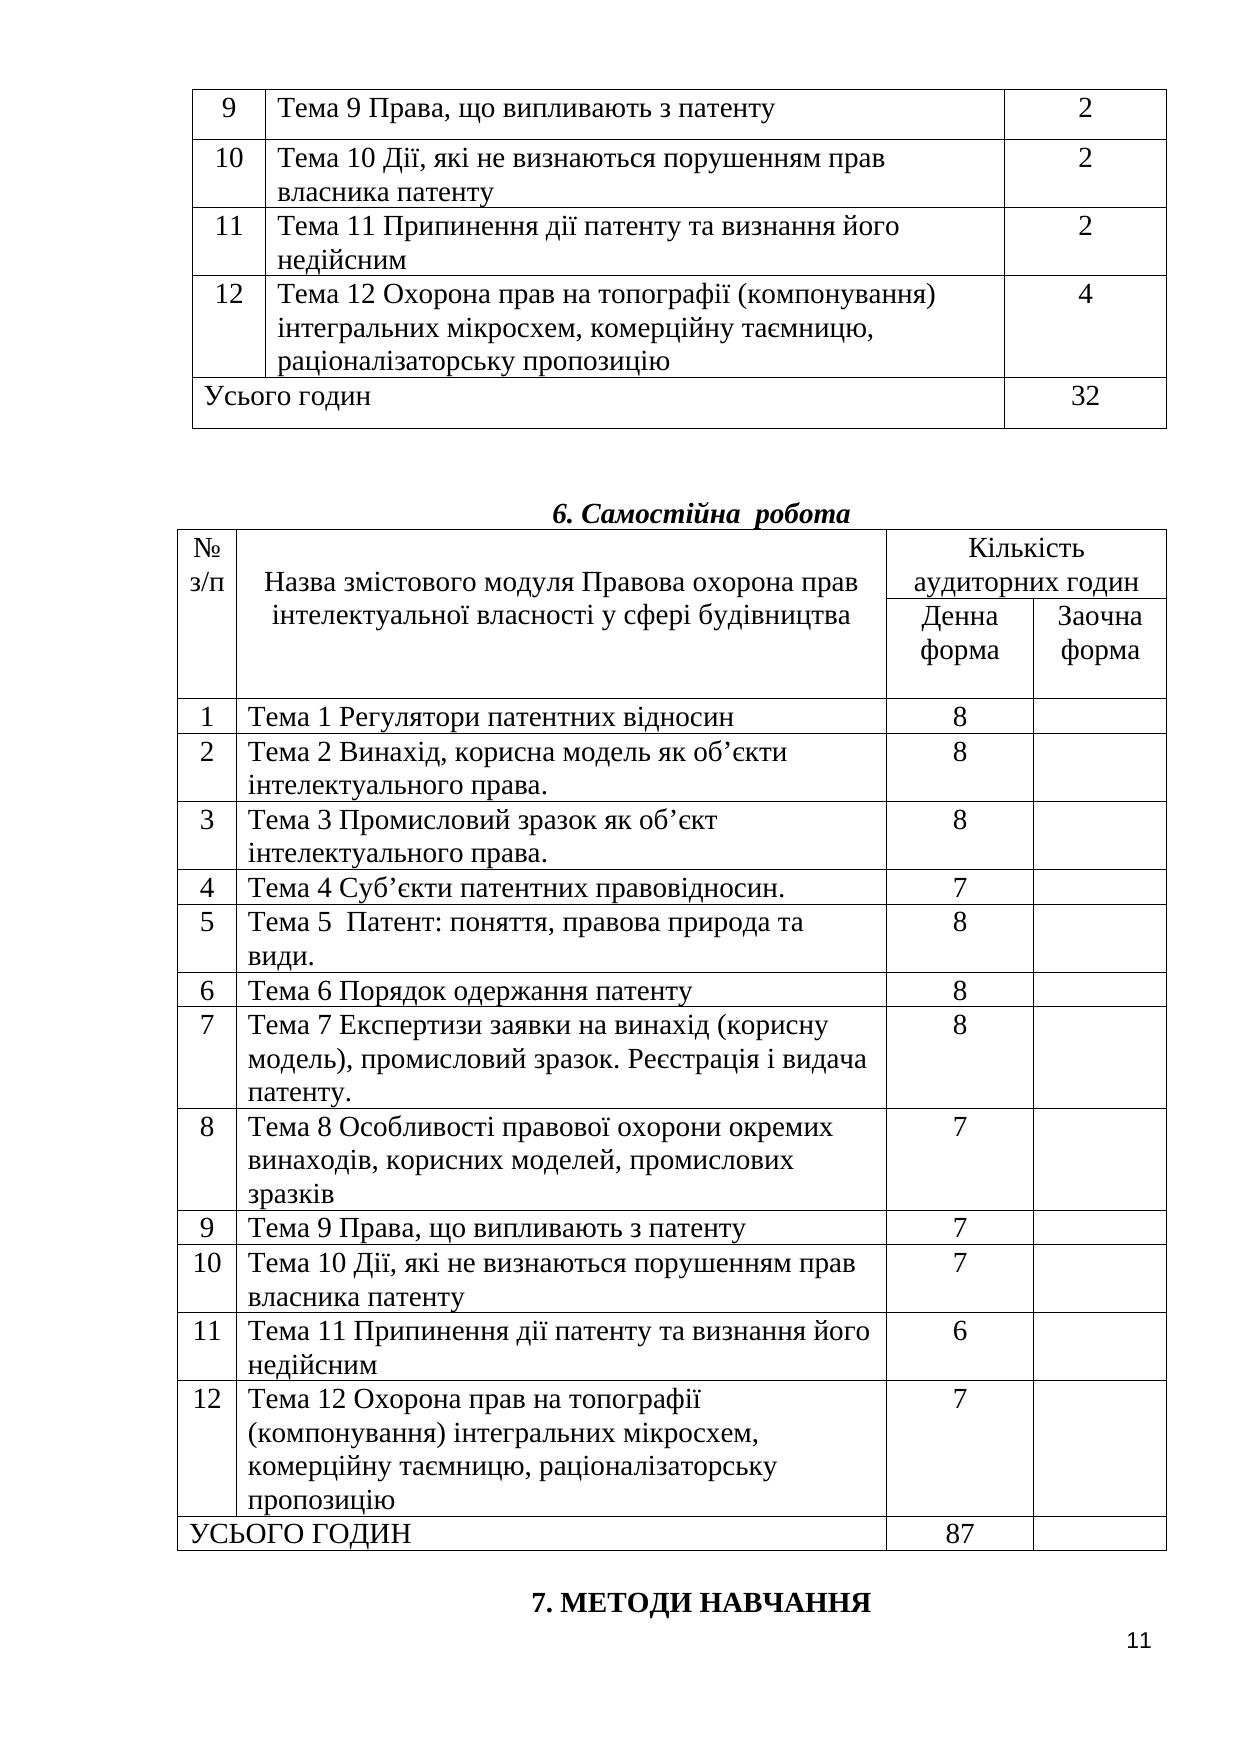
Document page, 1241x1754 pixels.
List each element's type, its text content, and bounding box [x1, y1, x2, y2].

table_cell [1034, 870, 1166, 903]
table_cell 2 [1005, 90, 1166, 139]
table_cell УСЬОГО ГОДИН [178, 1517, 886, 1550]
table_cell [1034, 734, 1166, 801]
table_cell Тема 6 Порядок одержання патенту [237, 973, 886, 1006]
table_cell 10 [178, 1245, 236, 1312]
table_cell Заочна форма [1034, 599, 1166, 698]
table_cell [1034, 1211, 1166, 1244]
table_cell [1034, 1313, 1166, 1380]
table_cell 8 [887, 905, 1033, 972]
table_cell [1034, 802, 1166, 869]
table_cell 2 [1005, 140, 1166, 207]
list 7. Методи навчання [251, 1585, 1152, 1618]
table_cell 7 [887, 1245, 1033, 1312]
table_cell 2 [1005, 208, 1166, 275]
table_cell 10 [193, 140, 265, 207]
table_cell 9 [193, 90, 265, 139]
table_header Назва змістового модуля Правова охорона прав інтелектуальної власності у сфері будівництва [237, 530, 886, 698]
table_cell [1034, 1109, 1166, 1209]
table_header № з/п [178, 530, 236, 698]
table_cell [1034, 1007, 1166, 1108]
table_cell Тема 4 Суб’єкти патентних правовідносин. [237, 870, 886, 903]
table_cell 7 [178, 1007, 236, 1108]
table_cell Тема 9 Права, що випливають з патенту [237, 1211, 886, 1244]
table_cell Тема 1 Регулятори патентних відносин [237, 699, 886, 733]
table_cell Усього годин [193, 378, 1004, 428]
table_cell 9 [178, 1211, 236, 1244]
table_cell 7 [887, 1109, 1033, 1209]
table_cell 1 [178, 699, 236, 733]
table_cell Тема 12 Охорона прав на топографії (компонування) інтегральних мікросхем, комерційну таємницю, раціоналізаторську пропозицію [266, 276, 1004, 377]
table_cell 11 [193, 208, 265, 275]
table_cell [1034, 699, 1166, 733]
table_cell 12 [178, 1381, 236, 1516]
table_cell 3 [178, 802, 236, 869]
table_cell Тема 11 Припинення дії патенту та визнання його недійсним [266, 208, 1004, 275]
table_cell [1034, 973, 1166, 1006]
table_cell Тема 12 Охорона прав на топографії (компонування) інтегральних мікросхем, комерційну таємницю, раціоналізаторську пропозицію [237, 1381, 886, 1516]
table_cell 8 [887, 1007, 1033, 1108]
table_cell 12 [193, 276, 265, 377]
table_cell 7 [887, 1381, 1033, 1516]
table_cell 4 [178, 870, 236, 903]
table_cell 11 [178, 1313, 236, 1380]
table_cell 87 [887, 1517, 1033, 1550]
table_cell 8 [887, 802, 1033, 869]
table_cell [1034, 1245, 1166, 1312]
table_cell [1034, 1517, 1166, 1550]
table_cell 2 [178, 734, 236, 801]
table_cell 4 [1005, 276, 1166, 377]
table_cell 6 [178, 973, 236, 1006]
table_cell 8 [887, 734, 1033, 801]
table_cell Тема 8 Особливості правової охорони окремих винаходів, корисних моделей, промислових зразків [237, 1109, 886, 1209]
table_cell Тема 10 Дії, які не визнаються порушенням прав власника патенту [237, 1245, 886, 1312]
table_cell Тема 2 Винахід, корисна модель як об’єкти інтелектуального права. [237, 734, 886, 801]
table_cell [1034, 1381, 1166, 1516]
table_cell 5 [178, 905, 236, 972]
table_cell 7 [887, 1211, 1033, 1244]
table_cell 8 [887, 973, 1033, 1006]
table_cell Тема 7 Експертизи заявки на винахід (корисну модель), промисловий зразок. Реєстрація і видача патенту. [237, 1007, 886, 1108]
text 6. Самостійна робота [177, 496, 1152, 529]
table_cell 32 [1005, 378, 1166, 428]
table_cell Тема 11 Припинення дії патенту та визнання його недійсним [237, 1313, 886, 1380]
table_cell [1034, 905, 1166, 972]
table_cell 8 [887, 699, 1033, 733]
table_cell Тема 10 Дії, які не визнаються порушенням прав власника патенту [266, 140, 1004, 207]
table_header Кількість аудиторних годин [887, 530, 1166, 597]
table_cell 6 [887, 1313, 1033, 1380]
table_cell Тема 3 Промисловий зразок як об’єкт інтелектуального права. [237, 802, 886, 869]
table_cell 8 [178, 1109, 236, 1209]
table_cell Денна форма [887, 599, 1033, 698]
table_cell Тема 5 Патент: поняття, правова природа та види. [237, 905, 886, 972]
table_cell 7 [887, 870, 1033, 903]
table_cell Тема 9 Права, що випливають з патенту [266, 90, 1004, 139]
